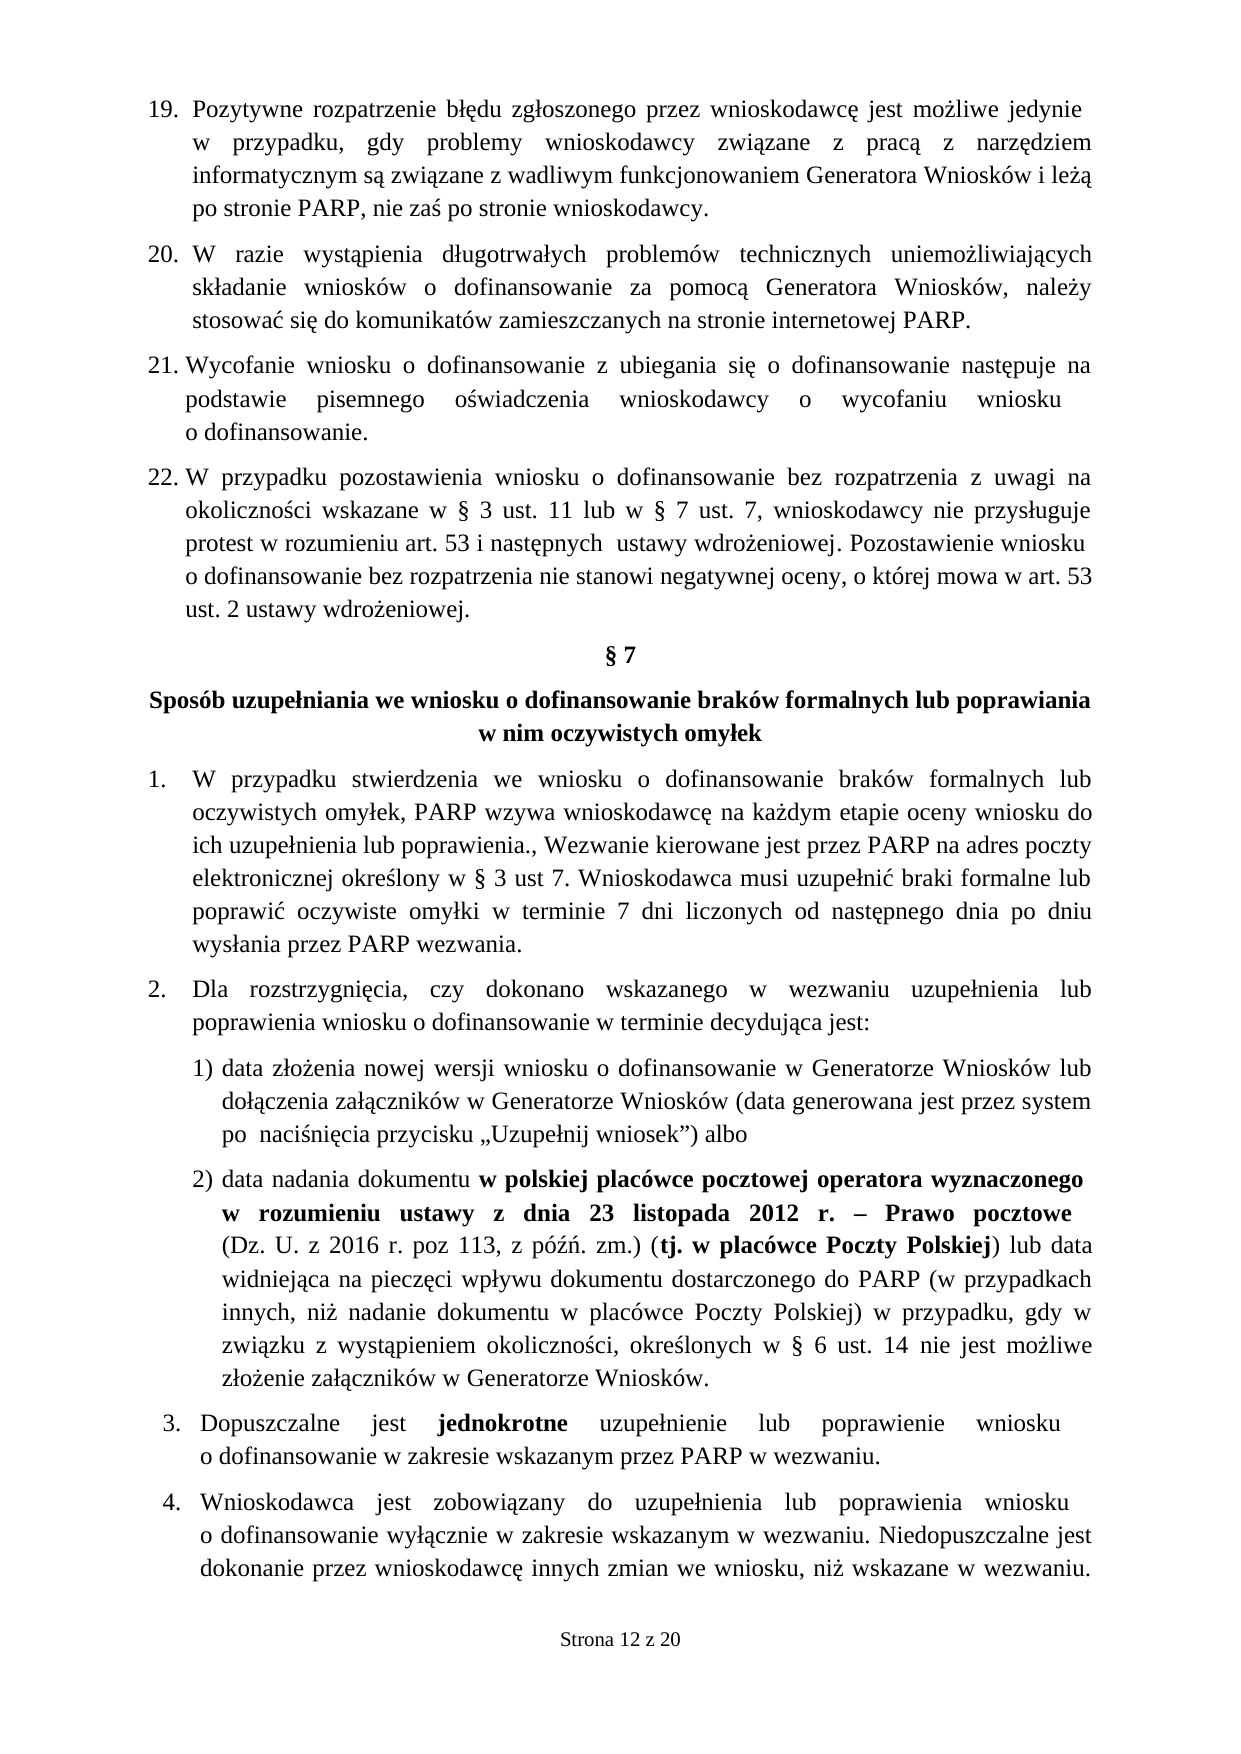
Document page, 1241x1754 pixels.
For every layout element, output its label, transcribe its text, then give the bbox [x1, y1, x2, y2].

list Pozytywne rozpatrzenie błędu zgłoszonego przez wnioskodawcę jest możliwe jedynie w przypadku, gdy problemy wnioskodawcy związane z pracą z narzędziem informatycznym są związane z wadliwym funkcjonowaniem Generatora Wniosków i leżą po stronie PARP, nie zaś po stronie wnioskodawcy. [148, 94, 1092, 222]
list data nadania dokumentu w polskiej placówce pocztowej operatora wyznaczonego w rozumieniu ustawy z dnia 23 listopada 2012 r. – Prawo pocztowe (Dz. U. z 2016 r. poz 113, z późń. zm.) (tj. w placówce Poczty Polskiej) lub data widniejąca na pieczęci wpływu dokumentu dostarczonego do PARP (w przypadkach innych, niż nadanie dokumentu w placówce Poczty Polskiej) w przypadku, gdy w związku z wystąpieniem okoliczności, określonych w § 6 ust. 14 nie jest możliwe złożenie załączników w Generatorze Wniosków. [192, 1164, 1092, 1391]
list Dla rozstrzygnięcia, czy dokonano wskazanego w wezwaniu uzupełnienia lub poprawienia wniosku o dofinansowanie w terminie decydująca jest: [148, 974, 1092, 1036]
list data złożenia nowej wersji wniosku o dofinansowanie w Generatorze Wniosków lub dołączenia załączników w Generatorze Wniosków (data generowana jest przez system po naciśnięcia przycisku „Uzupełnij wniosek”) albo [192, 1053, 1092, 1148]
text Sposób uzupełniania we wniosku o dofinansowanie braków formalnych lub poprawiania w nim oczywistych omyłek [148, 685, 1092, 747]
list W przypadku pozostawienia wniosku o dofinansowanie bez rozpatrzenia z uwagi na okoliczności wskazane w § 3 ust. 11 lub w § 7 ust. 7, wnioskodawcy nie przysługuje protest w rozumieniu art. 53 i następnych ustawy wdrożeniowej. Pozostawienie wniosku o dofinansowanie bez rozpatrzenia nie stanowi negatywnej oceny, o której mowa w art. 53 ust. 2 ustawy wdrożeniowej. [148, 462, 1092, 623]
list W razie wystąpienia długotrwałych problemów technicznych uniemożliwiających składanie wniosków o dofinansowanie za pomocą Generatora Wniosków, należy stosować się do komunikatów zamieszczanych na stronie internetowej PARP. [148, 239, 1092, 334]
list Wycofanie wniosku o dofinansowanie z ubiegania się o dofinansowanie następuje na podstawie pisemnego oświadczenia wnioskodawcy o wycofaniu wniosku o dofinansowanie. [148, 351, 1092, 445]
text § 7 [148, 640, 1092, 668]
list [162, 1487, 1092, 1582]
list W przypadku stwierdzenia we wniosku o dofinansowanie braków formalnych lub oczywistych omyłek, PARP wzywa wnioskodawcę na każdym etapie oceny wniosku do ich uzupełnienia lub poprawienia., Wezwanie kierowane jest przez PARP na adres poczty elektronicznej określony w § 3 ust 7. Wnioskodawca musi uzupełnić braki formalne lub poprawić oczywiste omyłki w terminie 7 dni liczonych od następnego dnia po dniu wysłania przez PARP wezwania. [148, 764, 1092, 958]
list Dopuszczalne jest jednokrotne uzupełnienie lub poprawienie wniosku o dofinansowanie w zakresie wskazanym przez PARP w wezwaniu. [162, 1408, 1092, 1470]
